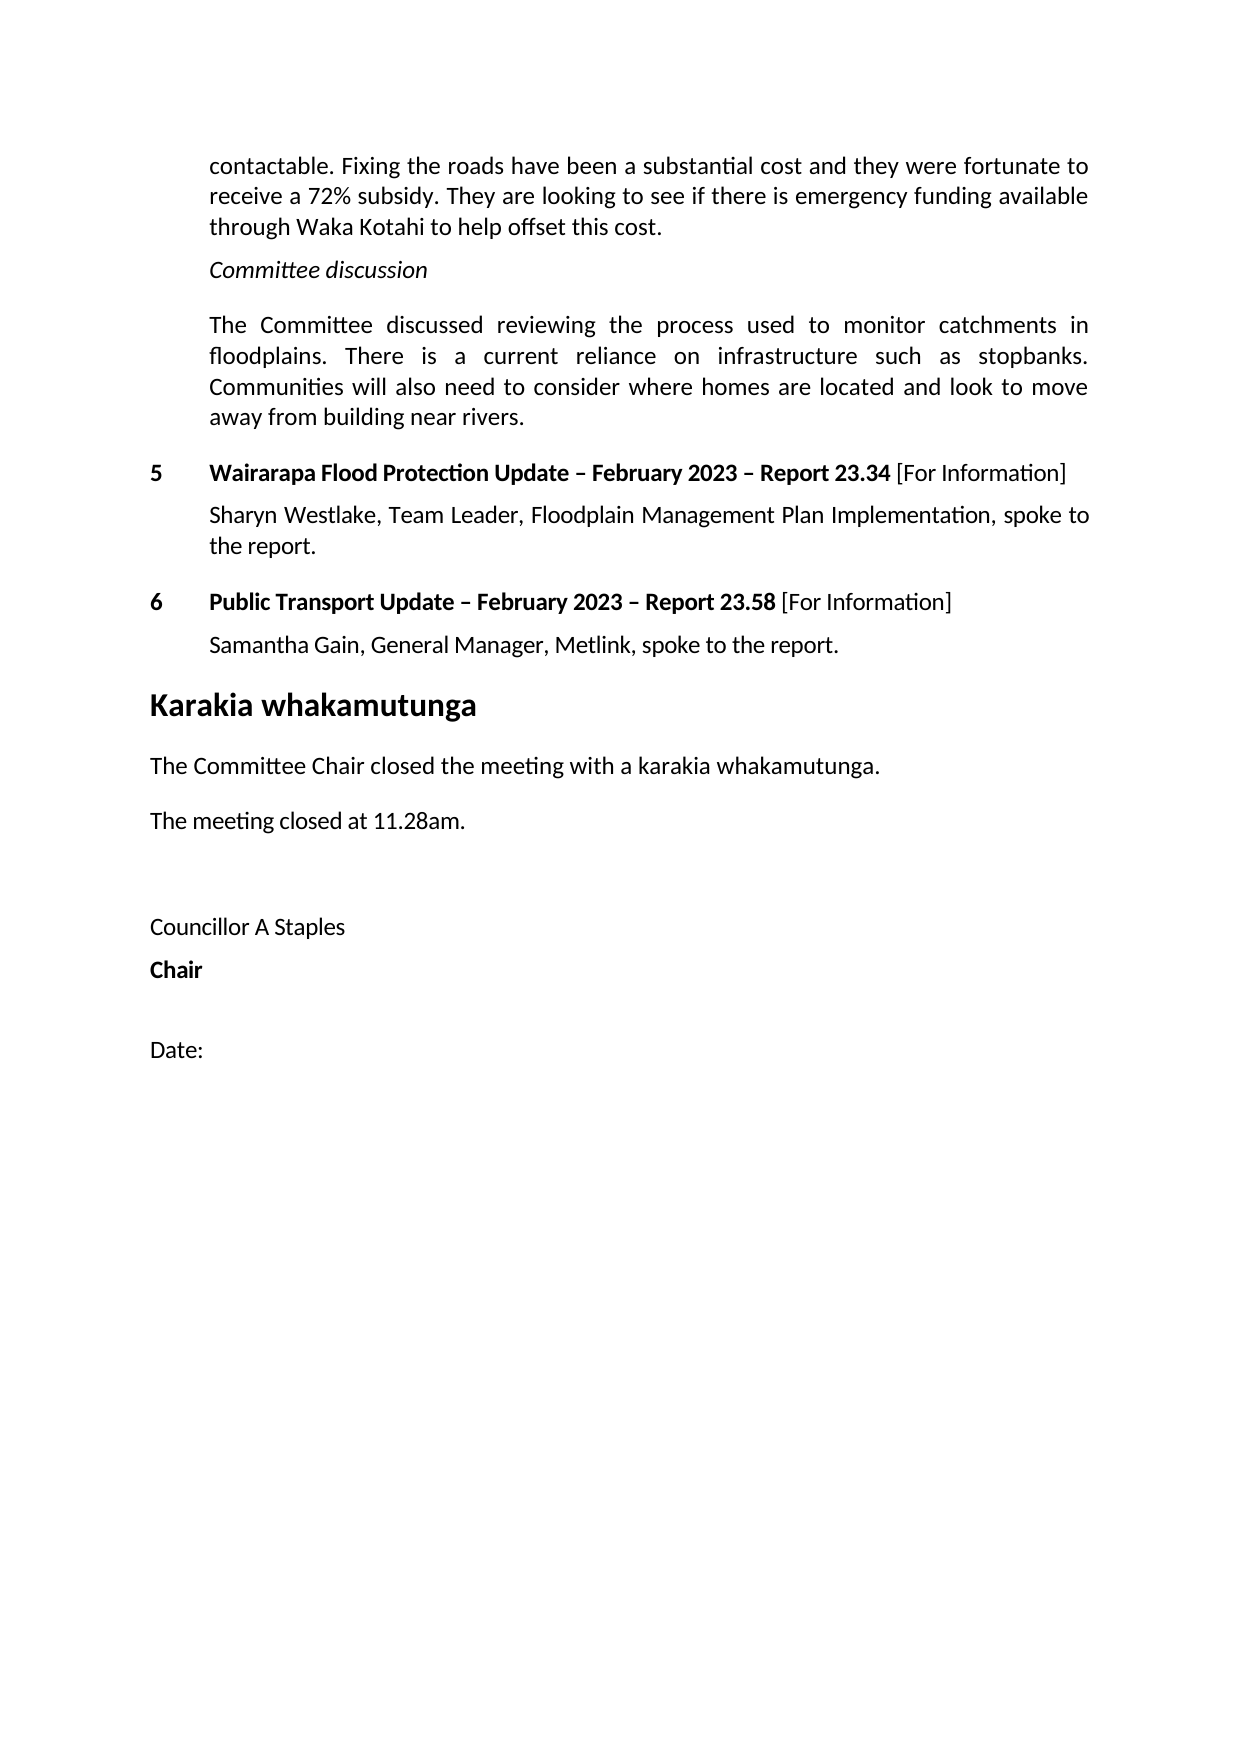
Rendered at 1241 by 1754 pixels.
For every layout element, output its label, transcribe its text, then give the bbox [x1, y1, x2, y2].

text Councillor A Staples [150, 911, 1090, 942]
text The Committee discussed reviewing the process used to monitor catchments in floodplains. There is a current reliance on infrastructure such as stopbanks. Communities will also need to consider where homes are located and look to move away from building near rivers. [209, 309, 1090, 432]
text Samantha Gain, General Manager, Metlink, spoke to the report. [209, 629, 1090, 659]
list Wairarapa Flood Protection Update – February 2023 – Report 23.34 [For Information] [150, 457, 1090, 487]
text The Committee Chair closed the meeting with a karakia whakamutunga. [150, 750, 1090, 781]
text Sharyn Westlake, Team Leader, Floodplain Management Plan Implementation, spoke to the report. [209, 500, 1090, 561]
list Public Transport Update – February 2023 – Report 23.58 [For Information] [150, 586, 1090, 616]
text Committee discussion [209, 254, 1090, 284]
text Karakia whakamutunga [150, 684, 1090, 725]
text Date: [150, 1034, 1090, 1065]
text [209, 150, 1090, 242]
text Chair [150, 954, 1090, 984]
text The meeting closed at 11.28am. [150, 806, 1090, 836]
